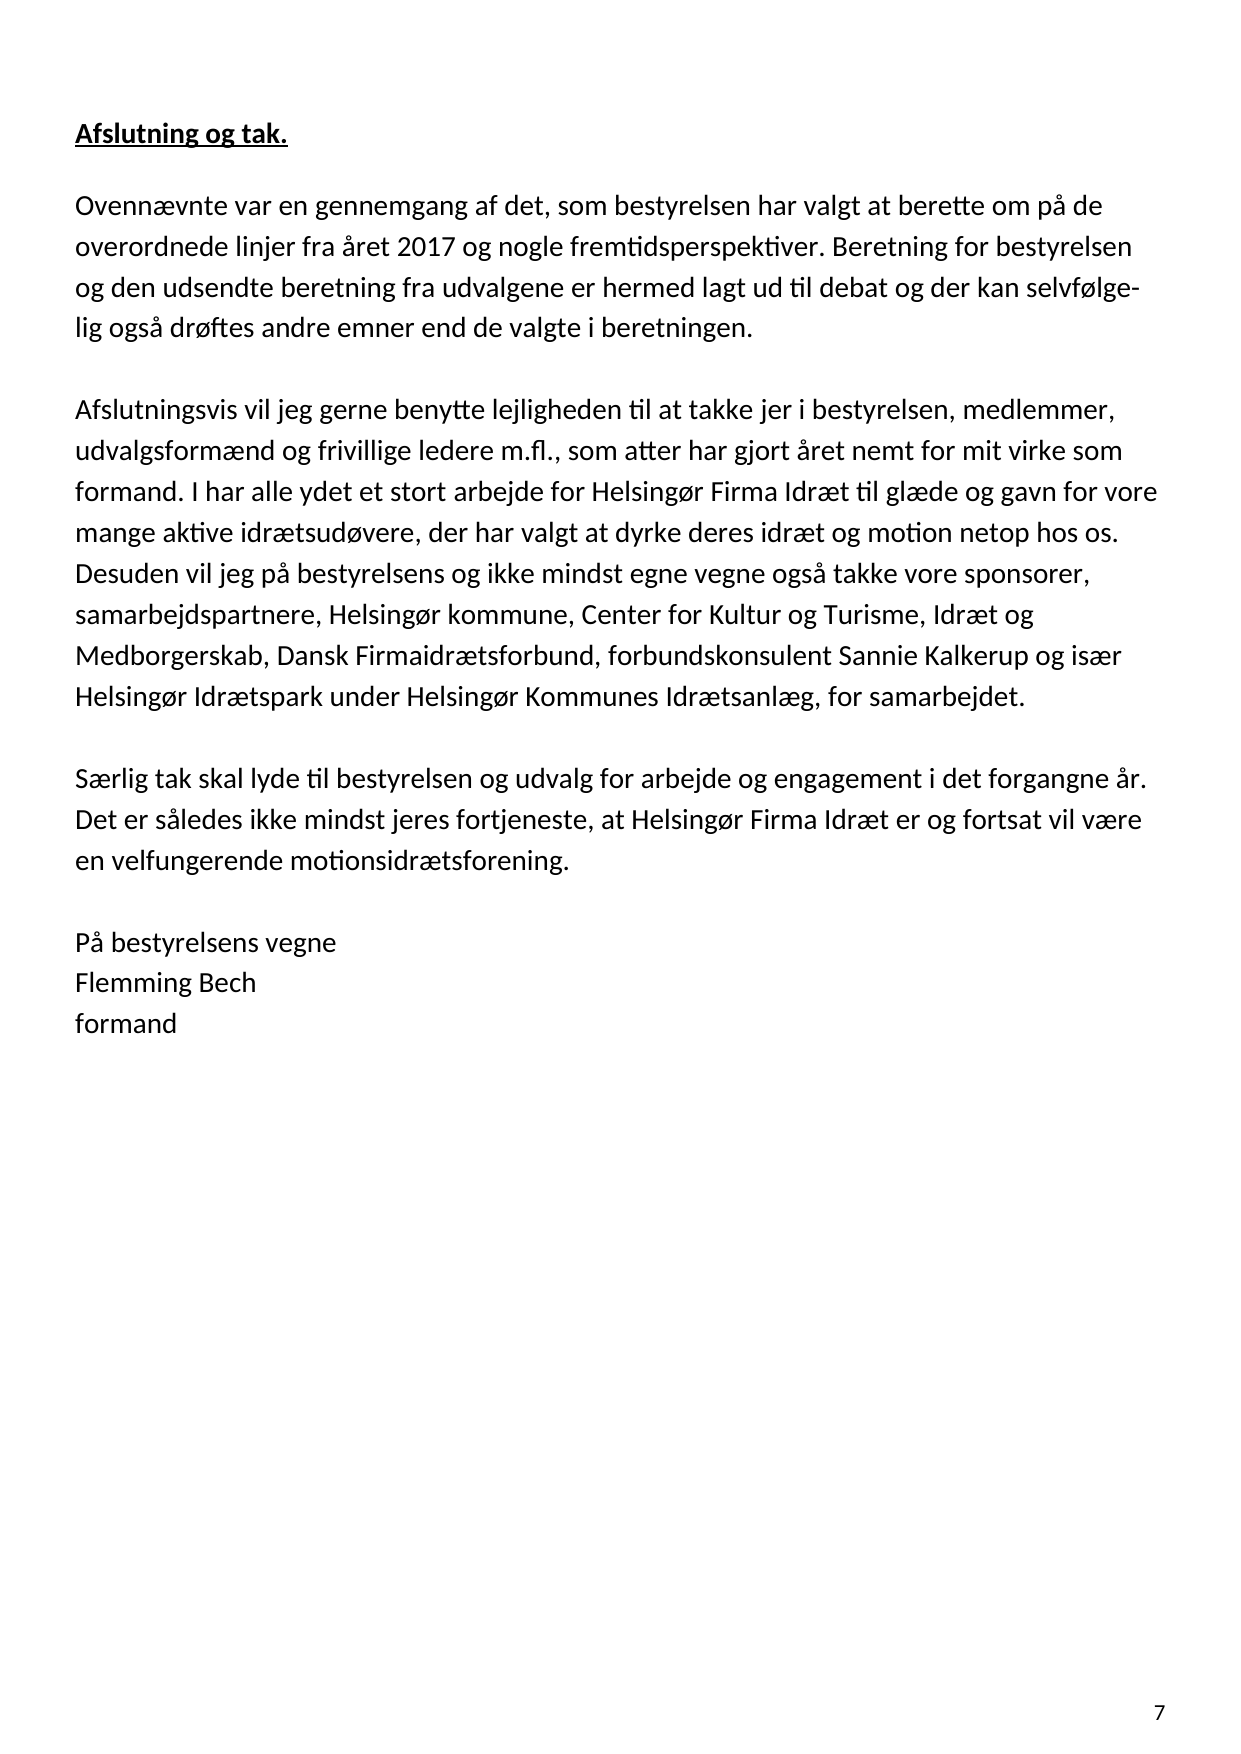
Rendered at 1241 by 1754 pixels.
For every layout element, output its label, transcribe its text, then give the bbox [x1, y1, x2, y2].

text Afslutning og tak. [75, 115, 1165, 183]
text Flemming Bech [75, 964, 1165, 1000]
text formand [75, 1006, 1165, 1041]
text På bestyrelsens vegne [75, 883, 1165, 959]
text Ovennævnte var en gennemgang af det, som bestyrelsen har valgt at berette om på de overordnede linjer fra året 2017 og nogle fremtidsperspektiver. Beretning for bestyrelsen og den udsendte beretning fra udvalgene er hermed lagt ud til debat og der kan selvfølge- lig også drøftes andre emner end de valgte i beretningen. Afslutningsvis vil jeg gerne benytte lejligheden til at takke jer i bestyrelsen, medlemmer, udvalgsformænd og frivillige ledere m.fl., som atter har gjort året nemt for mit virke som formand. I har alle ydet et stort arbejde for Helsingør Firma Idræt til glæde og gavn for vore mange aktive idrætsudøvere, der har valgt at dyrke deres idræt og motion netop hos os. Desuden vil jeg på bestyrelsens og ikke mindst egne vegne også takke vore sponsorer, samarbejdspartnere, Helsingør kommune, Center for Kultur og Turisme, Idræt og Medborgerskab, Dansk Firmaidrætsforbund, forbundskonsulent Sannie Kalkerup og især Helsingør Idrætspark under Helsingør Kommunes Idrætsanlæg, for samarbejdet. Særlig tak skal lyde til bestyrelsen og udvalg for arbejde og engagement i det forgangne år. Det er således ikke mindst jeres fortjeneste, at Helsingør Firma Idræt er og fortsat vil være en velfungerende motionsidrætsforening. [75, 187, 1165, 877]
